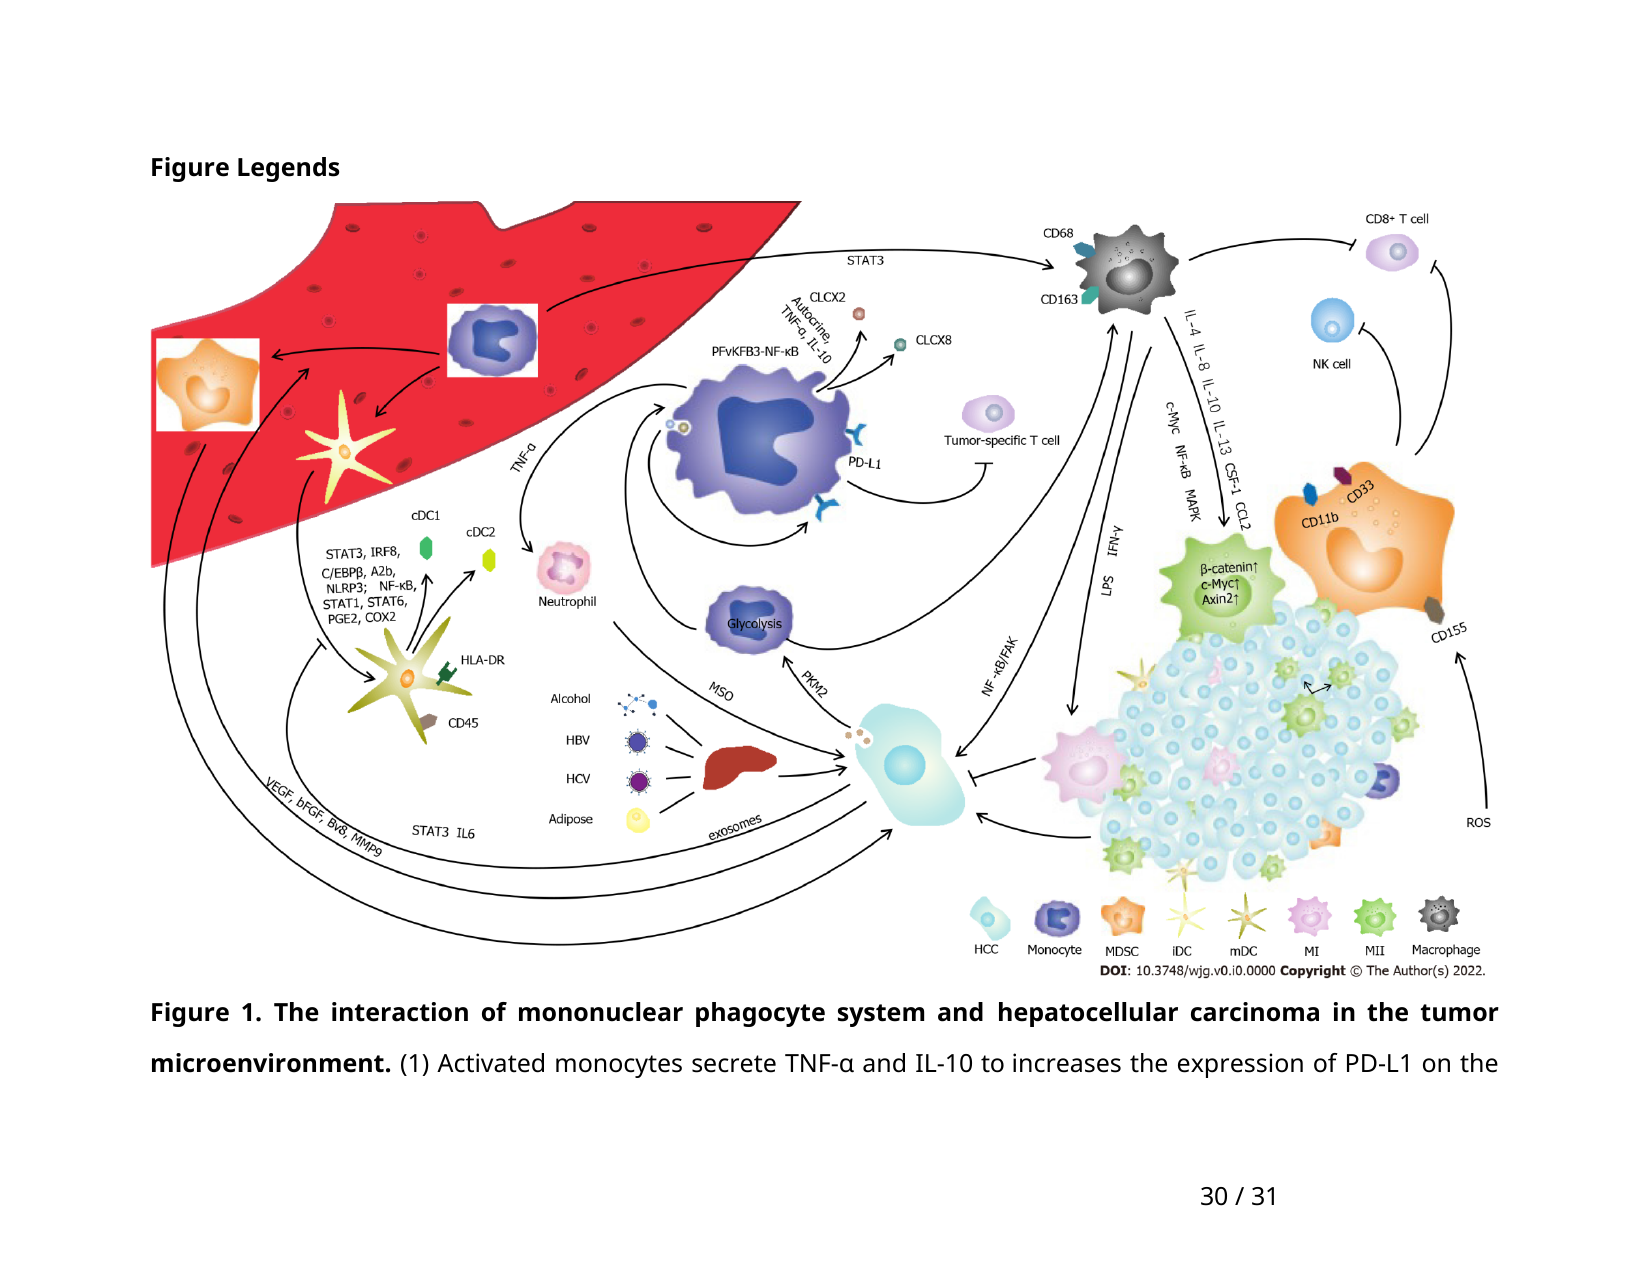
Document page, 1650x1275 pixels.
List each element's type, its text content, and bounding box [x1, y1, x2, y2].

text Figure Legends [150, 150, 1500, 184]
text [150, 995, 1500, 1080]
picture [150, 201, 1500, 981]
